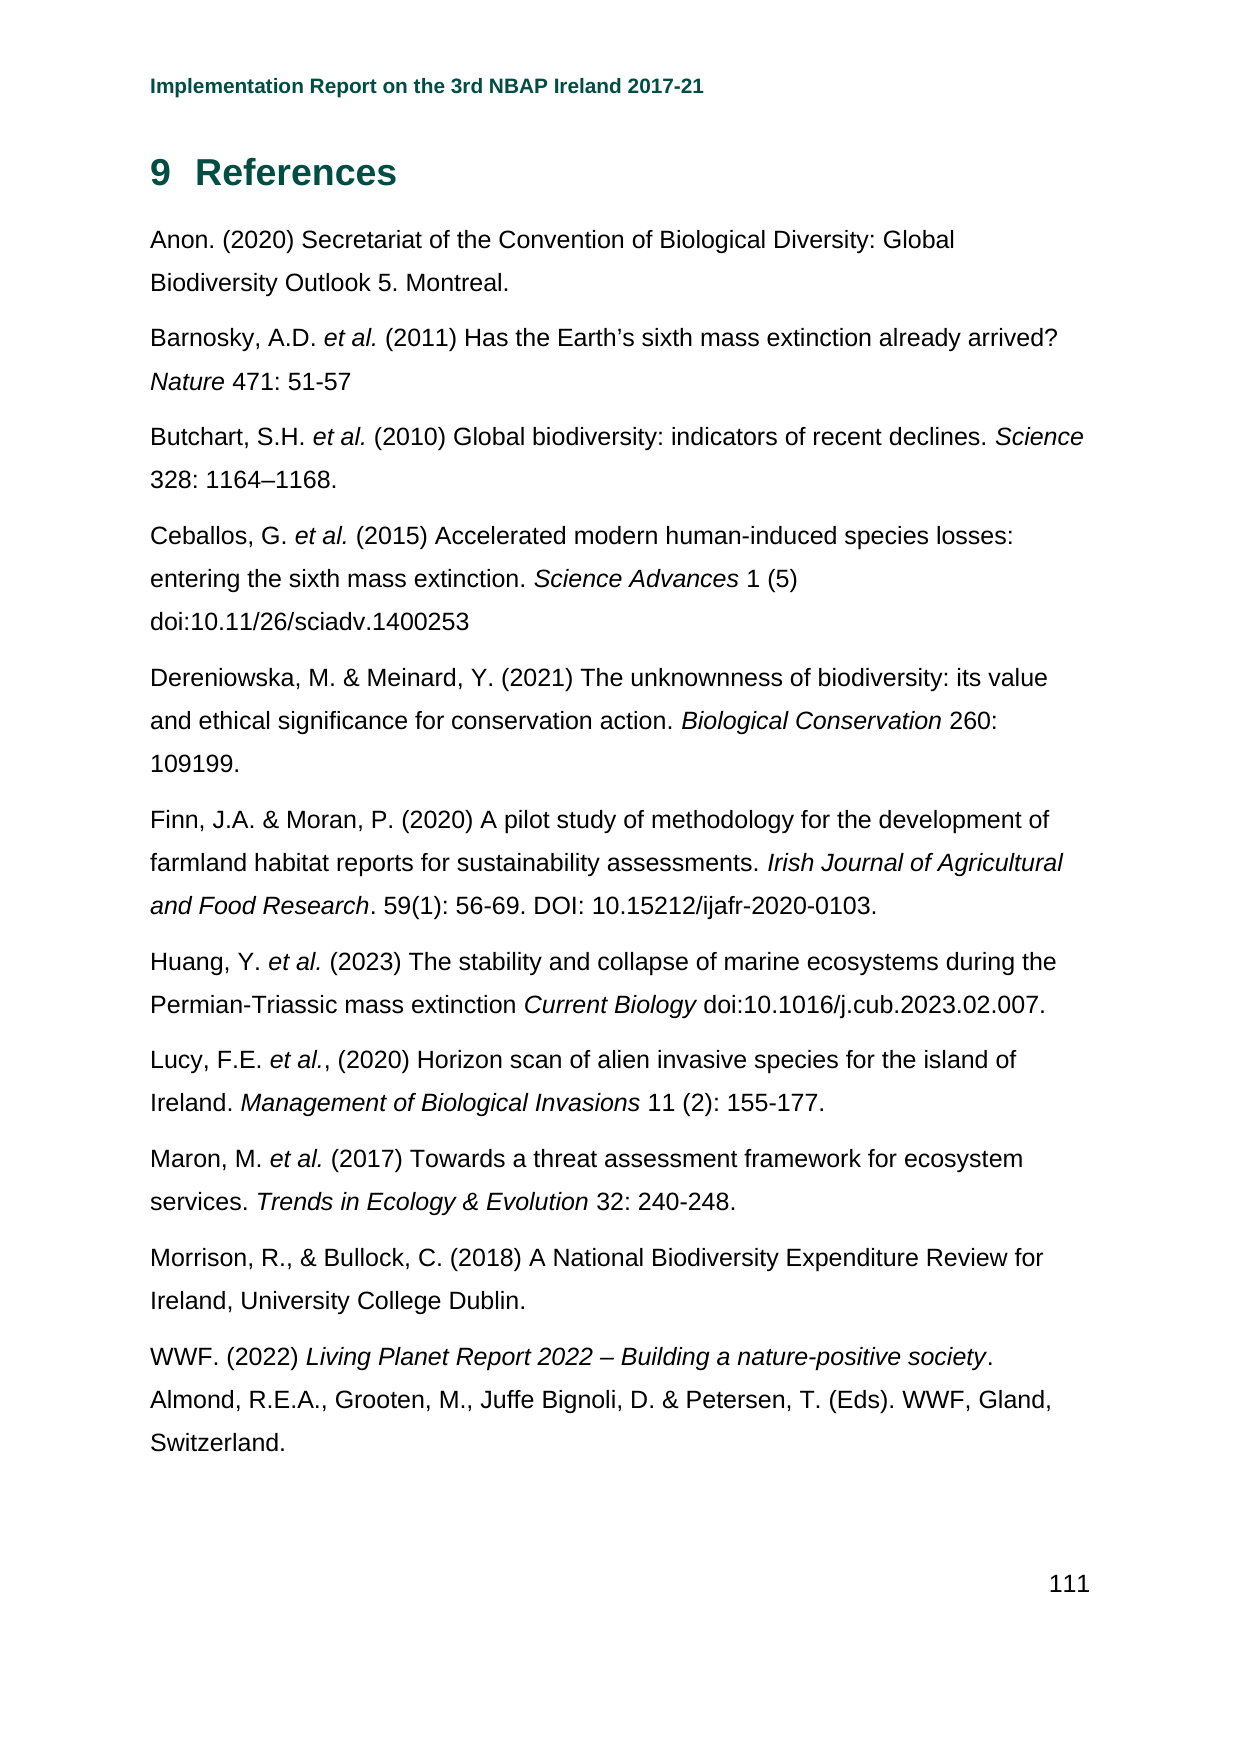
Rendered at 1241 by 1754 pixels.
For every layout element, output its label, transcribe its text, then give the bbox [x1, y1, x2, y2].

text Ceballos, G. et al. (2015) Accelerated modern human-induced species losses: entering the sixth mass extinction. Science Advances 1 (5) doi:10.11/26/sciadv.1400253 [150, 521, 1090, 636]
text Finn, J.A. & Moran, P. (2020) A pilot study of methodology for the development of farmland habitat reports for sustainability assessments. Irish Journal of Agricultural and Food Research. 59(1): 56-69. DOI: 10.15212/ijafr-2020-0103. [150, 804, 1090, 919]
text Morrison, R., & Bullock, C. (2018) A National Biodiversity Expenditure Review for Ireland, University College Dublin. [150, 1243, 1090, 1314]
text Maron, M. et al. (2017) Towards a threat assessment framework for ecosystem services. Trends in Ecology & Evolution 32: 240-248. [150, 1144, 1090, 1216]
text Anon. (2020) Secretariat of the Convention of Biological Diversity: Global Biodiversity Outlook 5. Montreal. [150, 224, 1090, 296]
text Huang, Y. et al. (2023) The stability and collapse of marine ecosystems during the Permian-Triassic mass extinction Current Biology doi:10.1016/j.cub.2023.02.007. [150, 946, 1090, 1018]
text Dereniowska, M. & Meinard, Y. (2021) The unknownness of biodiversity: its value and ethical significance for conservation action. Biological Conservation 260: 109199. [150, 663, 1090, 778]
text WWF. (2022) Living Planet Report 2022 – Building a nature-positive society. Almond, R.E.A., Grooten, M., Juffe Bignoli, D. & Petersen, T. (Eds). WWF, Gland, Switzerland. [150, 1341, 1090, 1456]
text Barnosky, A.D. et al. (2011) Has the Earth’s sixth mass extinction already arrived? Nature 471: 51-57 [150, 323, 1090, 395]
text Butchart, S.H. et al. (2010) Global biodiversity: indicators of recent declines. Science 328: 1164–1168. [150, 422, 1090, 494]
text Lucy, F.E. et al., (2020) Horizon scan of alien invasive species for the island of Ireland. Management of Biological Invasions 11 (2): 155-177. [150, 1045, 1090, 1117]
subtitle References [150, 150, 1090, 193]
